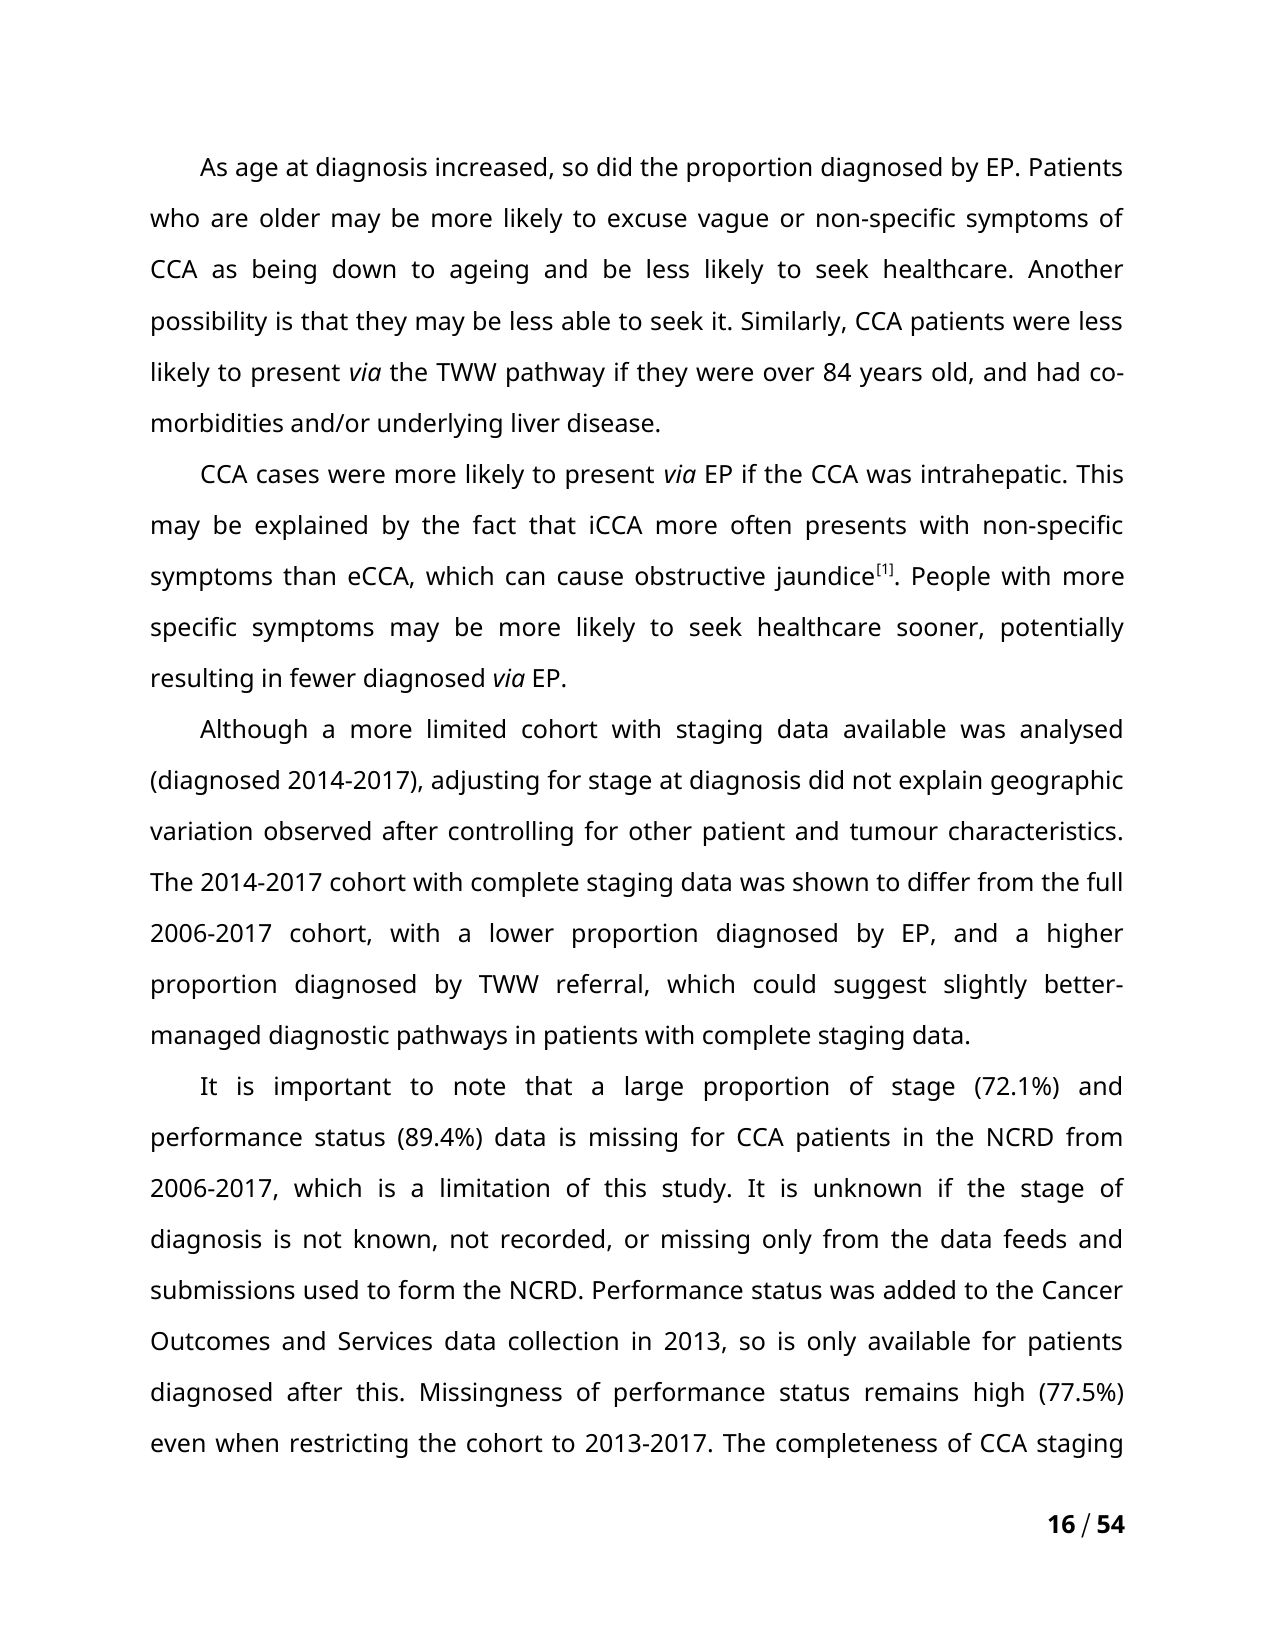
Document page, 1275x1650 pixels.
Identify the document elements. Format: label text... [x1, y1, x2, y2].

text As age at diagnosis increased, so did the proportion diagnosed by EP. Patients who are older may be more likely to excuse vague or non-specific symptoms of CCA as being down to ageing and be less likely to seek healthcare. Another possibility is that they may be less able to seek it. Similarly, CCA patients were less likely to present via the TWW pathway if they were over 84 years old, and had co-morbidities and/or underlying liver disease. [150, 150, 1125, 439]
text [150, 1069, 1125, 1460]
text CCA cases were more likely to present via EP if the CCA was intrahepatic. This may be explained by the fact that iCCA more often presents with non-specific symptoms than eCCA, which can cause obstructive jaundice[1]. People with more specific symptoms may be more likely to seek healthcare sooner, potentially resulting in fewer diagnosed via EP. [150, 456, 1125, 694]
text Although a more limited cohort with staging data available was analysed (diagnosed 2014-2017), adjusting for stage at diagnosis did not explain geographic variation observed after controlling for other patient and tumour characteristics. The 2014-2017 cohort with complete staging data was shown to differ from the full 2006-2017 cohort, with a lower proportion diagnosed by EP, and a higher proportion diagnosed by TWW referral, which could suggest slightly better-managed diagnostic pathways in patients with complete staging data. [150, 711, 1125, 1052]
